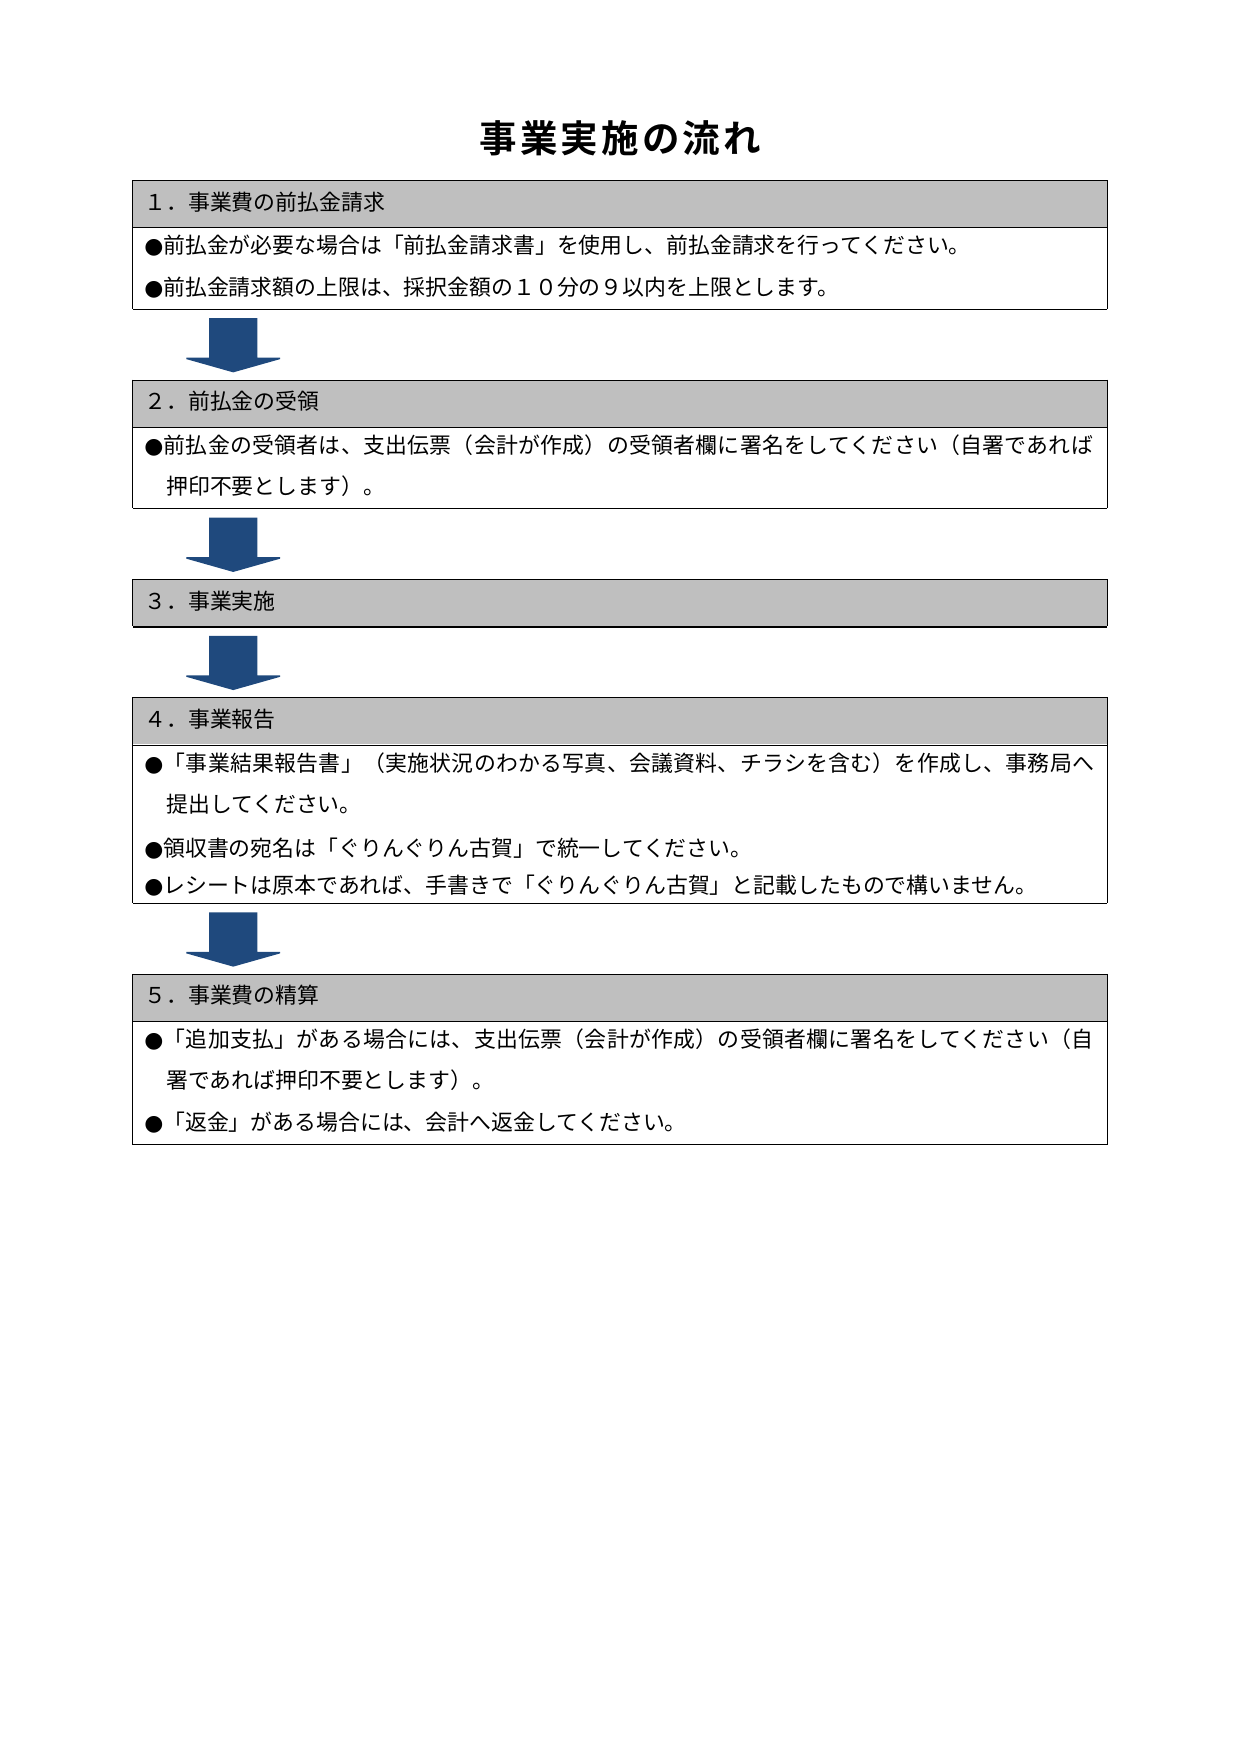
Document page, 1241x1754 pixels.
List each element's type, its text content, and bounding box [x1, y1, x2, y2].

table_cell ３．事業実施 [133, 580, 1107, 626]
table_cell [133, 628, 1107, 697]
table_cell ２．前払金の受領 [133, 381, 1107, 427]
table_header １．事業費の前払金請求 [133, 181, 1107, 227]
table_cell ●「追加支払」がある場合には、支出伝票（会計が作成）の受領者欄に署名をしてください（自署であれば押印不要とします）。 ●「返金」がある場合には、会計へ返金してください。 [133, 1022, 1107, 1144]
table_cell [133, 310, 1107, 379]
table_cell ●「事業結果報告書」（実施状況のわかる写真、会議資料、チラシを含む）を作成し、事務局へ提出してください。 ●領収書の宛名は「ぐりんぐりん古賀」で統一してください。 ●レシートは原本であれば、手書きで「ぐりんぐりん古賀」と記載したもので構いません。 [133, 746, 1107, 903]
table_cell ４．事業報告 [133, 698, 1107, 744]
text 事業実施の流れ [177, 109, 1063, 164]
table_cell ●前払金の受領者は、支出伝票（会計が作成）の受領者欄に署名をしてください（自署であれば押印不要とします）。 [133, 428, 1107, 508]
table_cell [133, 509, 1107, 579]
table_cell ５．事業費の精算 [133, 975, 1107, 1021]
table_cell ●前払金が必要な場合は「前払金請求書」を使用し、前払金請求を行ってください。 ●前払金請求額の上限は、採択金額の１０分の９以内を上限とします。 [133, 228, 1107, 309]
table_cell [133, 904, 1107, 974]
